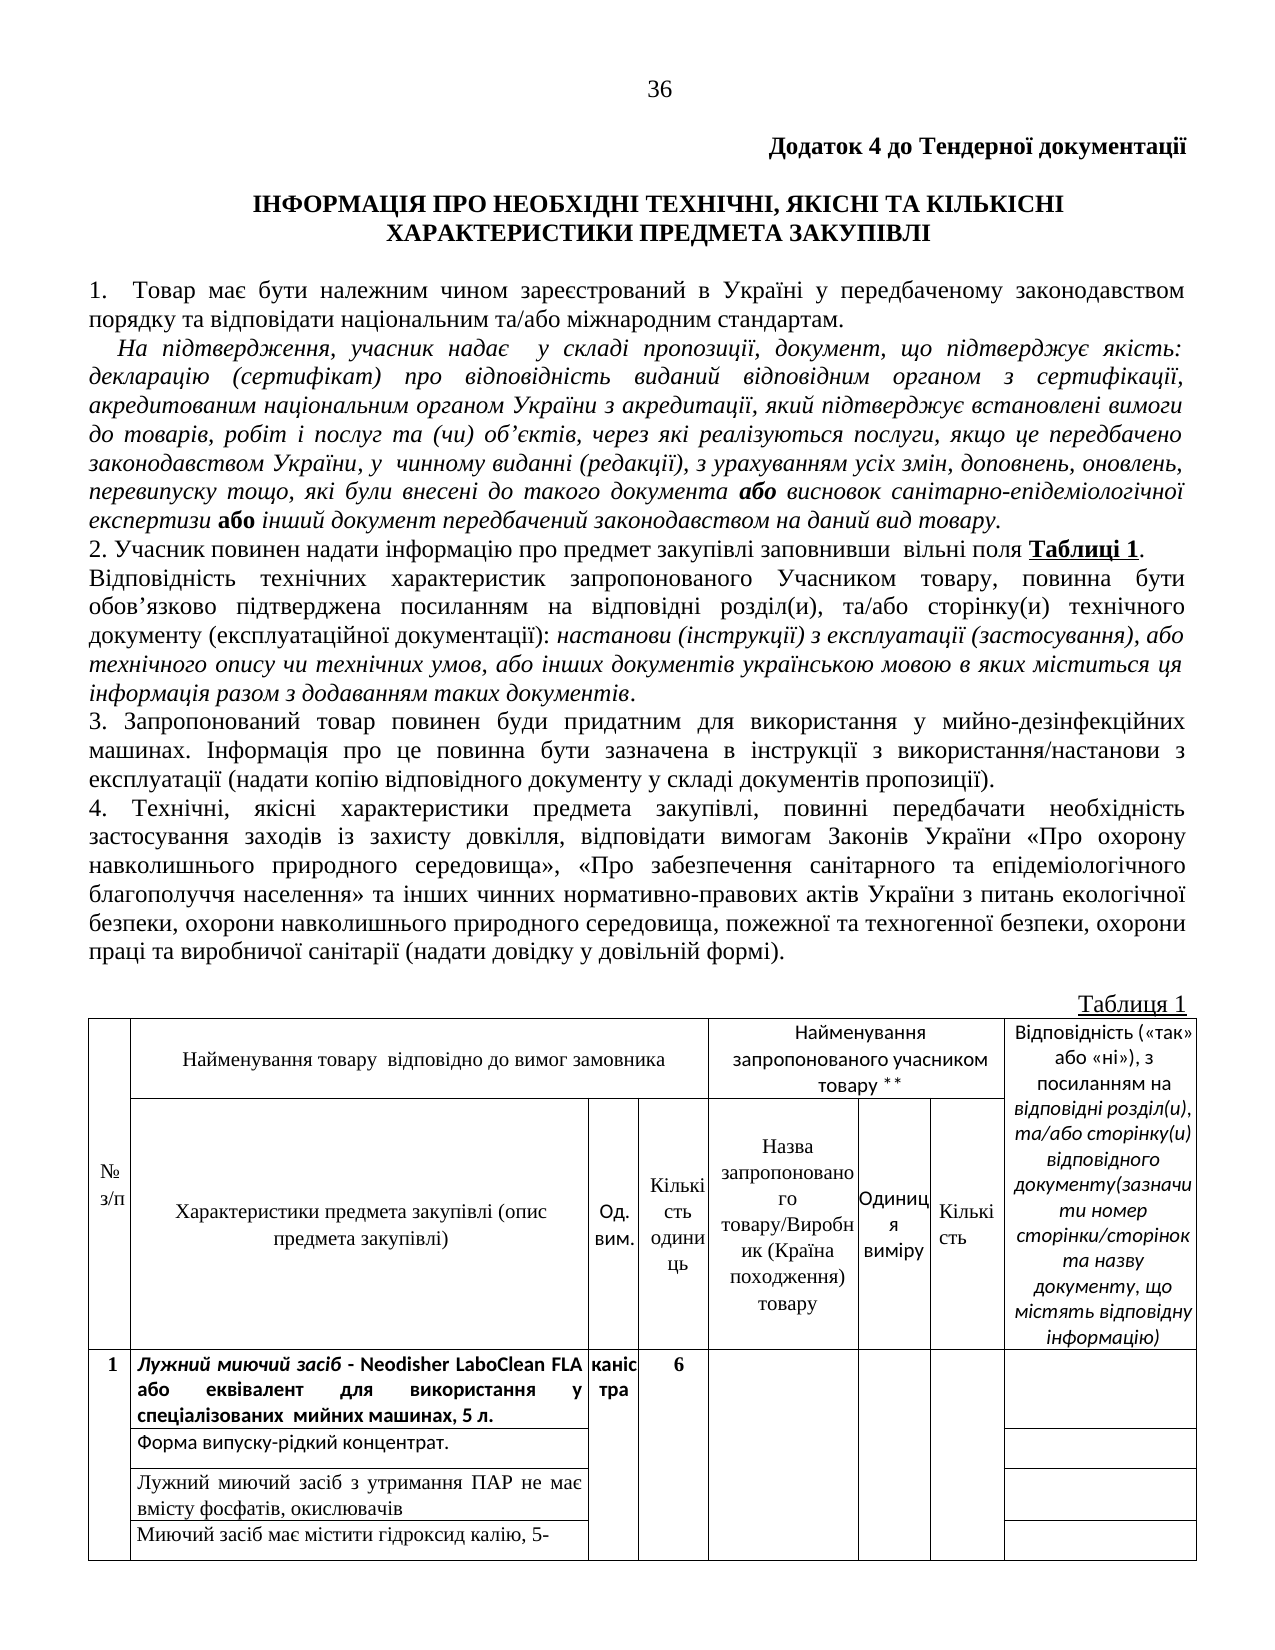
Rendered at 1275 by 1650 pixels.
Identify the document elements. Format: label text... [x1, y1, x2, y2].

table_header № з/п [89, 1019, 130, 1349]
table_cell Кількість одиниць [639, 1099, 708, 1349]
table_cell [1005, 1469, 1196, 1520]
text Таблиця 1 [133, 989, 1186, 1018]
text 4. Технічні, якісні характеристики предмета закупівлі, повинні передбачати необхідність застосування заходів із захисту довкілля, відповідати вимогам Законів України «Про охорону навколишнього природного середовища», «Про забезпечення санітарного та епідеміологічного благополуччя населення» та інших чинних нормативно-правових актів України з питань екологічної безпеки, охорони навколишнього природного середовища, пожежної та техногенної безпеки, охорони праці та виробничої санітарії (надати довідку у довільній формі). [88, 793, 1186, 965]
table_header Відповідність («так» або «ні»), з посиланням на відповідні розділ(и), та/або сторінку(и) відповідного документу(зазначити номер сторінки/сторінок та назву документу, що містять відповідну інформацію) [1005, 1019, 1196, 1349]
table_cell Одиниця виміру [859, 1099, 930, 1349]
table_header Найменування запропонованого учасником товару ** [709, 1019, 1004, 1097]
table_cell [709, 1350, 858, 1560]
table_cell каністра [589, 1350, 638, 1560]
table_cell 1 [89, 1350, 130, 1560]
table_cell [931, 1350, 1004, 1560]
text ІНФОРМАЦІЯ ПРО НЕОБХІДНІ ТЕХНІЧНІ, ЯКІСНІ ТА КІЛЬКІСНІ ХАРАКТЕРИСТИКИ ПРЕДМЕТА ЗАКУПІВЛІ [133, 189, 1184, 246]
table_cell Кількість [931, 1099, 1004, 1349]
table_cell Назва запропонованого товару/Виробник (Країна походження) товару [709, 1099, 858, 1349]
text 2. Учасник повинен надати інформацію про предмет закупівлі заповнивши вільні поля Таблиці 1. [88, 534, 1186, 563]
table_cell [1005, 1350, 1196, 1428]
text Додаток 4 до Тендерної документації [133, 131, 1186, 160]
table_cell 6 [639, 1350, 708, 1560]
text 3. Запропонований товар повинен буди придатним для використання у мийно-дезінфекційних машинах. Інформація про це повинна бути зазначена в інструкції з використання/настанови з експлуатації (надати копію відповідного документу у складі документів пропозиції). [88, 706, 1186, 793]
table_cell Характеристики предмета закупівлі (опис предмета закупівлі) [131, 1099, 588, 1349]
table_cell Од. вим. [589, 1099, 638, 1349]
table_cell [131, 1521, 588, 1560]
table_cell [1005, 1521, 1196, 1560]
table_cell Лужний миючий засіб - Neodisher LaboClean FLA або еквівалент для використання у спеціалізованих мийних машинах, 5 л. [131, 1350, 588, 1428]
text На підтвердження, учасник надає у складі пропозиції, документ, що підтверджує якість: декларацію (сертифікат) про відповідність виданий відповідним органом з сертифікації, акредитованим національним органом України з акредитації, який підтверджує встановлені вимоги до товарів, робіт і послуг та (чи) об’єктів, через які реалізуються послуги, якщо це передбачено законодавством України, у чинному виданні (редакції), з урахуванням усіх змін, доповнень, оновлень, перевипуску тощо, які були внесені до такого документа або висновок санітарно-епідеміологічної експертизи або інший документ передбачений законодавством на даний вид товару. [88, 333, 1186, 534]
table_cell Форма випуску-рідкий концентрат. [131, 1429, 588, 1468]
text Відповідність технічних характеристик запропонованого Учасником товару, повинна бути обов’язково підтверджена посиланням на відповідні розділ(и), та/або сторінку(и) технічного документу (експлуатаційної документації): настанови (інструкції) з експлуатації (застосування), або технічного опису чи технічних умов, або інших документів українською мовою в яких міститься ця інформація разом з додаванням таких документів. [88, 563, 1186, 706]
table_header Найменування товару відповідно до вимог замовника [131, 1019, 708, 1097]
table_cell [859, 1350, 930, 1560]
table_cell Лужний миючий засіб з утримання ПАР не має вмісту фосфатів, окислювачів [131, 1469, 588, 1520]
table_cell [1005, 1429, 1196, 1468]
text 1. Товар має бути належним чином зареєстрований в Україні у передбаченому законодавством порядку та відповідати національним та/або міжнародним стандартам. [88, 275, 1186, 333]
